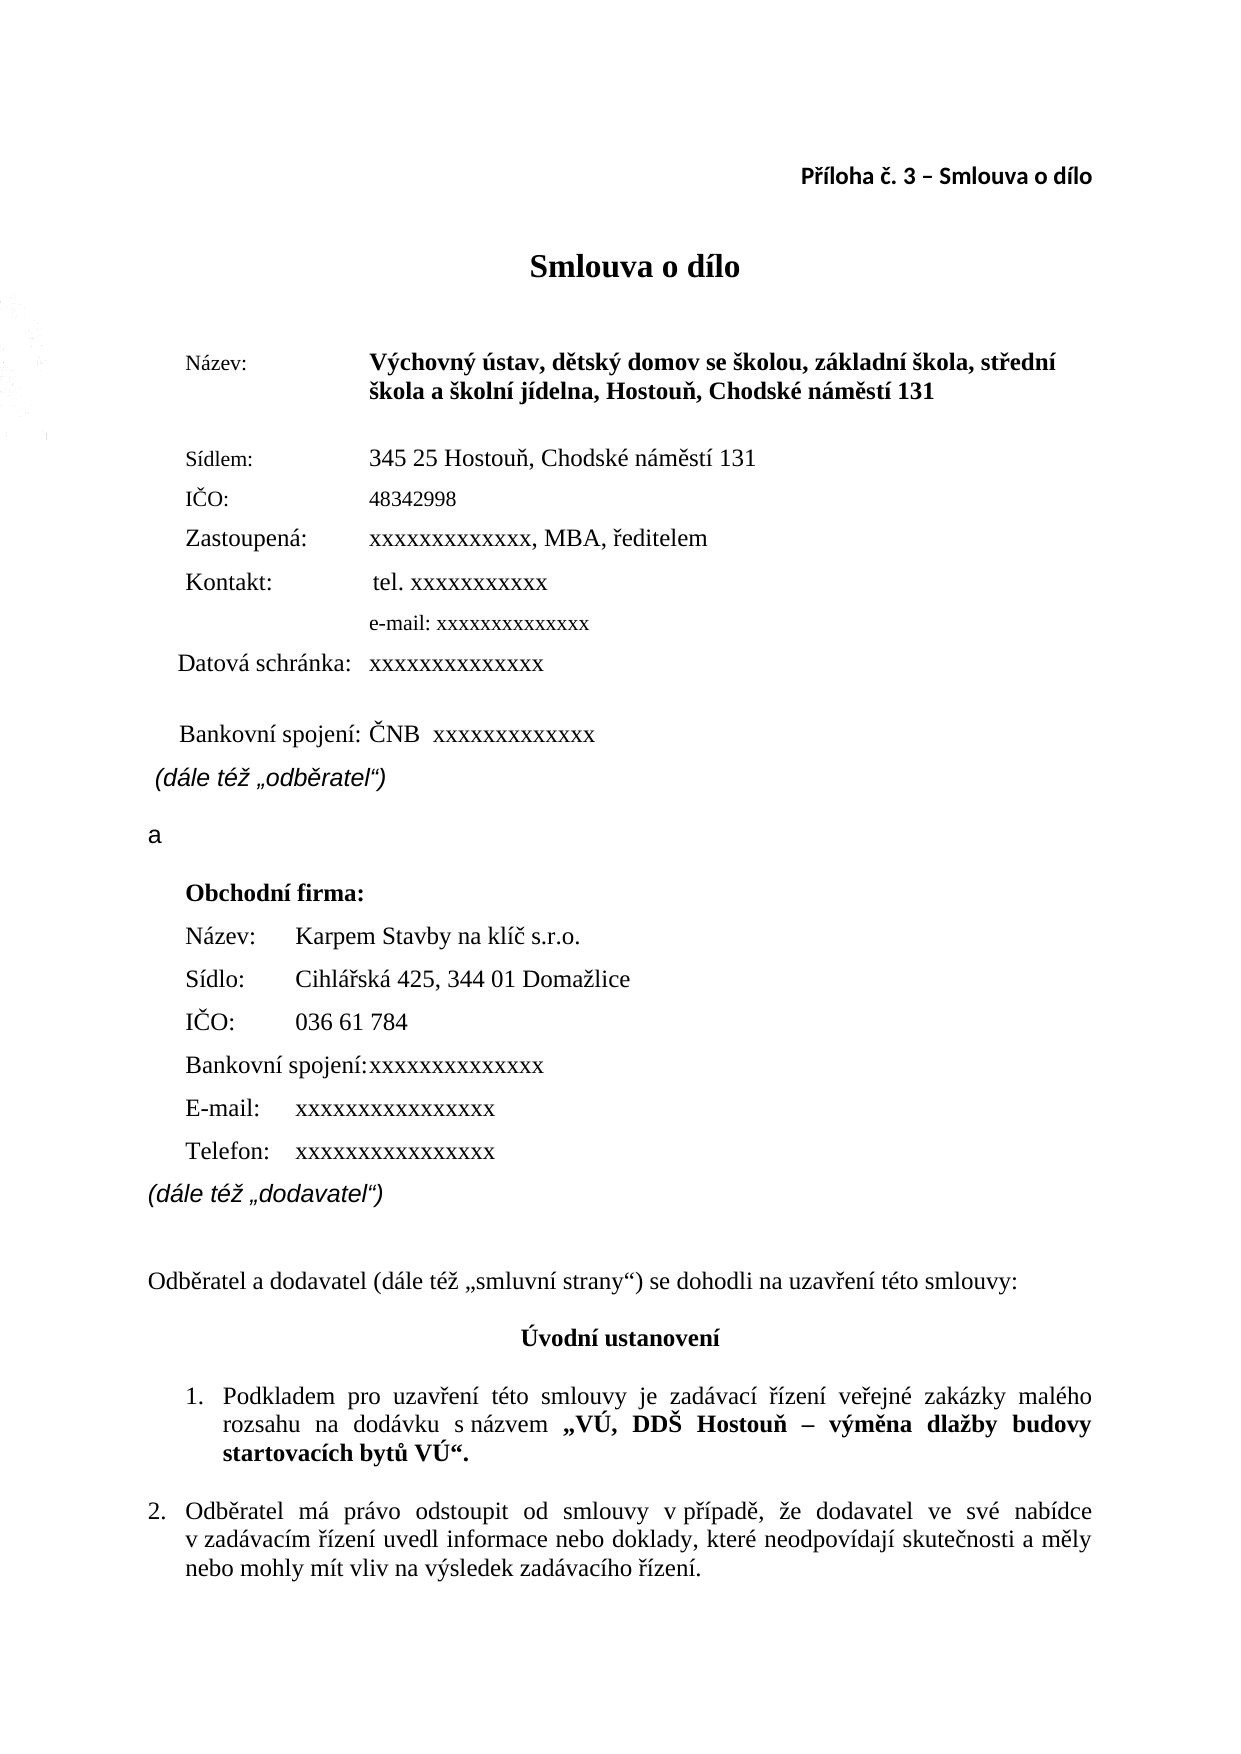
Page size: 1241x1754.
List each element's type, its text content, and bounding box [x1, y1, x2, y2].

picture [0, 286, 55, 443]
text e-mail: xxxxxxxxxxxxxx [185, 610, 1093, 635]
list Sídlem: 345 25 Hostouň, Chodské náměstí 131 [185, 443, 1093, 471]
text Úvodní ustanovení [148, 1323, 1093, 1352]
text Příloha č. 3 – Smlouva o dílo [148, 160, 1093, 191]
list IČO: 036 61 784 [185, 1007, 1093, 1036]
text (dále též „odběratel“) [148, 763, 1093, 791]
list Název: Karpem Stavby na klíč s.r.o. [185, 921, 1093, 949]
list Odběratel má právo odstoupit od smlouvy v případě, že dodavatel ve své nabídce v zadávacím řízení uvedl informace nebo doklady, které neodpovídají skutečnosti a měly nebo mohly mít vliv na výsledek zadávacího řízení. [148, 1496, 1093, 1582]
list IČO: 48342998 [185, 486, 1093, 511]
list Telefon: xxxxxxxxxxxxxxxx [185, 1136, 1093, 1165]
text Datová schránka: xxxxxxxxxxxxxx [177, 648, 1093, 676]
list Kontakt: tel. xxxxxxxxxxx [185, 567, 1093, 595]
text (dále též „dodavatel“) [148, 1179, 1093, 1208]
list E-mail: xxxxxxxxxxxxxxxx [185, 1093, 1093, 1122]
list Podkladem pro uzavření této smlouvy je zadávací řízení veřejné zakázky malého rozsahu na dodávku s názvem „VÚ, DDŠ Hostouň – výměna dlažby budovy startovacích bytů VÚ“. [185, 1381, 1093, 1467]
text Smlouva o dílo [148, 246, 1122, 284]
text a [148, 820, 1093, 849]
list Obchodní firma: [185, 878, 1093, 906]
text Název: Výchovný ústav, dětský domov se školou, základní škola, střední škola a školní jídelna, Hostouň, Chodské náměstí 131 [185, 347, 1093, 405]
text Odběratel a dodavatel (dále též „smluvní strany“) se dohodli na uzavření této smlouvy: [148, 1266, 1093, 1294]
list Bankovní spojení: xxxxxxxxxxxxxx [185, 1050, 1093, 1079]
list Sídlo: Cihlářská 425, 344 01 Domažlice [185, 964, 1093, 993]
text Bankovní spojení: ČNB xxxxxxxxxxxxx [148, 719, 1093, 748]
list Zastoupená: xxxxxxxxxxxxx, MBA, ředitelem [185, 523, 1093, 552]
